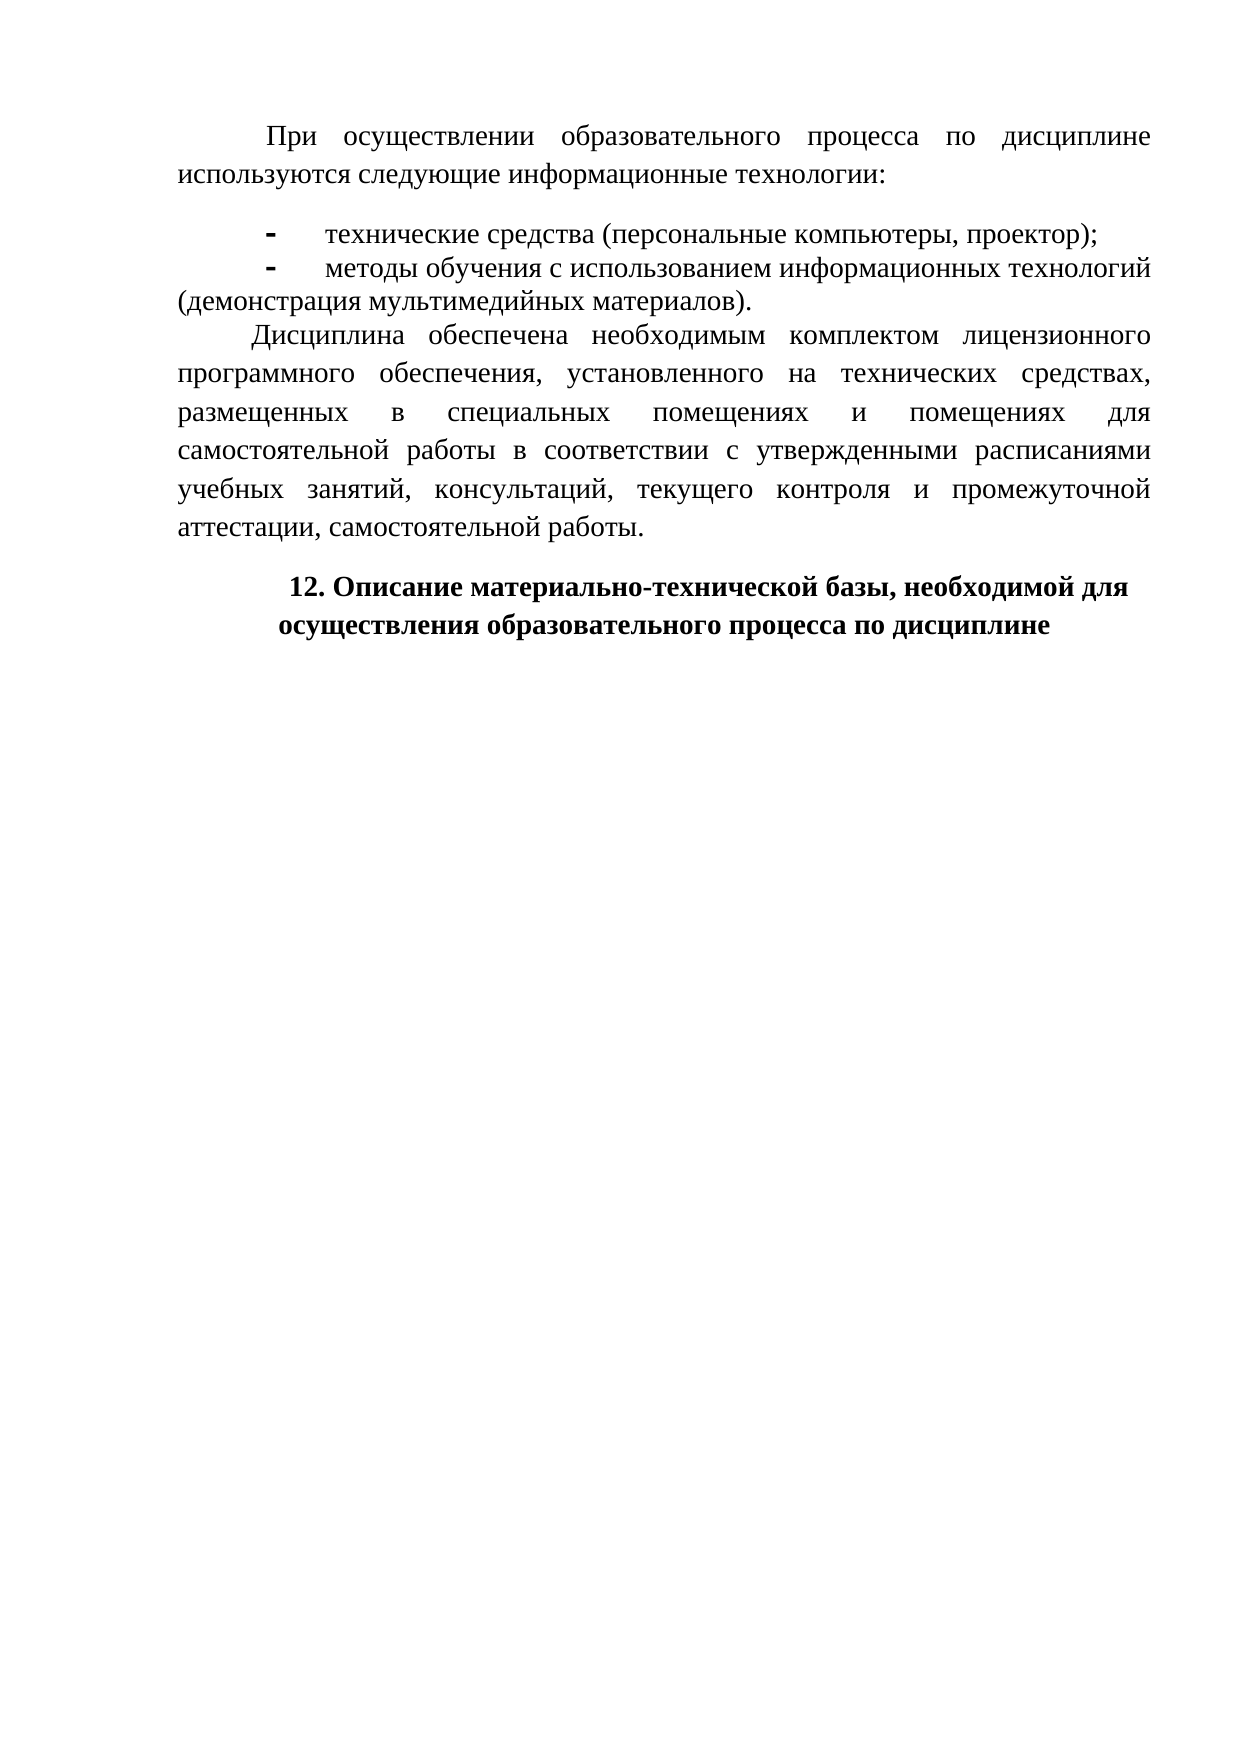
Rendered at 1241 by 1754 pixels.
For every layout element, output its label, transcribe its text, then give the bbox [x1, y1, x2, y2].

list технические средства (персональные компьютеры, проектор); [177, 216, 1152, 250]
list методы обучения с использованием информационных технологий (демонстрация мультимедийных материалов). [177, 250, 1152, 317]
text Дисциплина обеспечена необходимым комплектом лицензионного программного обеспечения, установленного на технических средствах, размещенных в специальных помещениях и помещениях для самостоятельной работы в соответствии с утвержденными расписаниями учебных занятий, консультаций, текущего контроля и промежуточной аттестации, самостоятельной работы. [177, 317, 1152, 543]
text 12. Описание материально-технической базы, необходимой для осуществления образовательного процесса по дисциплине [177, 569, 1152, 641]
text При осуществлении образовательного процесса по дисциплине используются следующие информационные технологии: [177, 118, 1152, 190]
